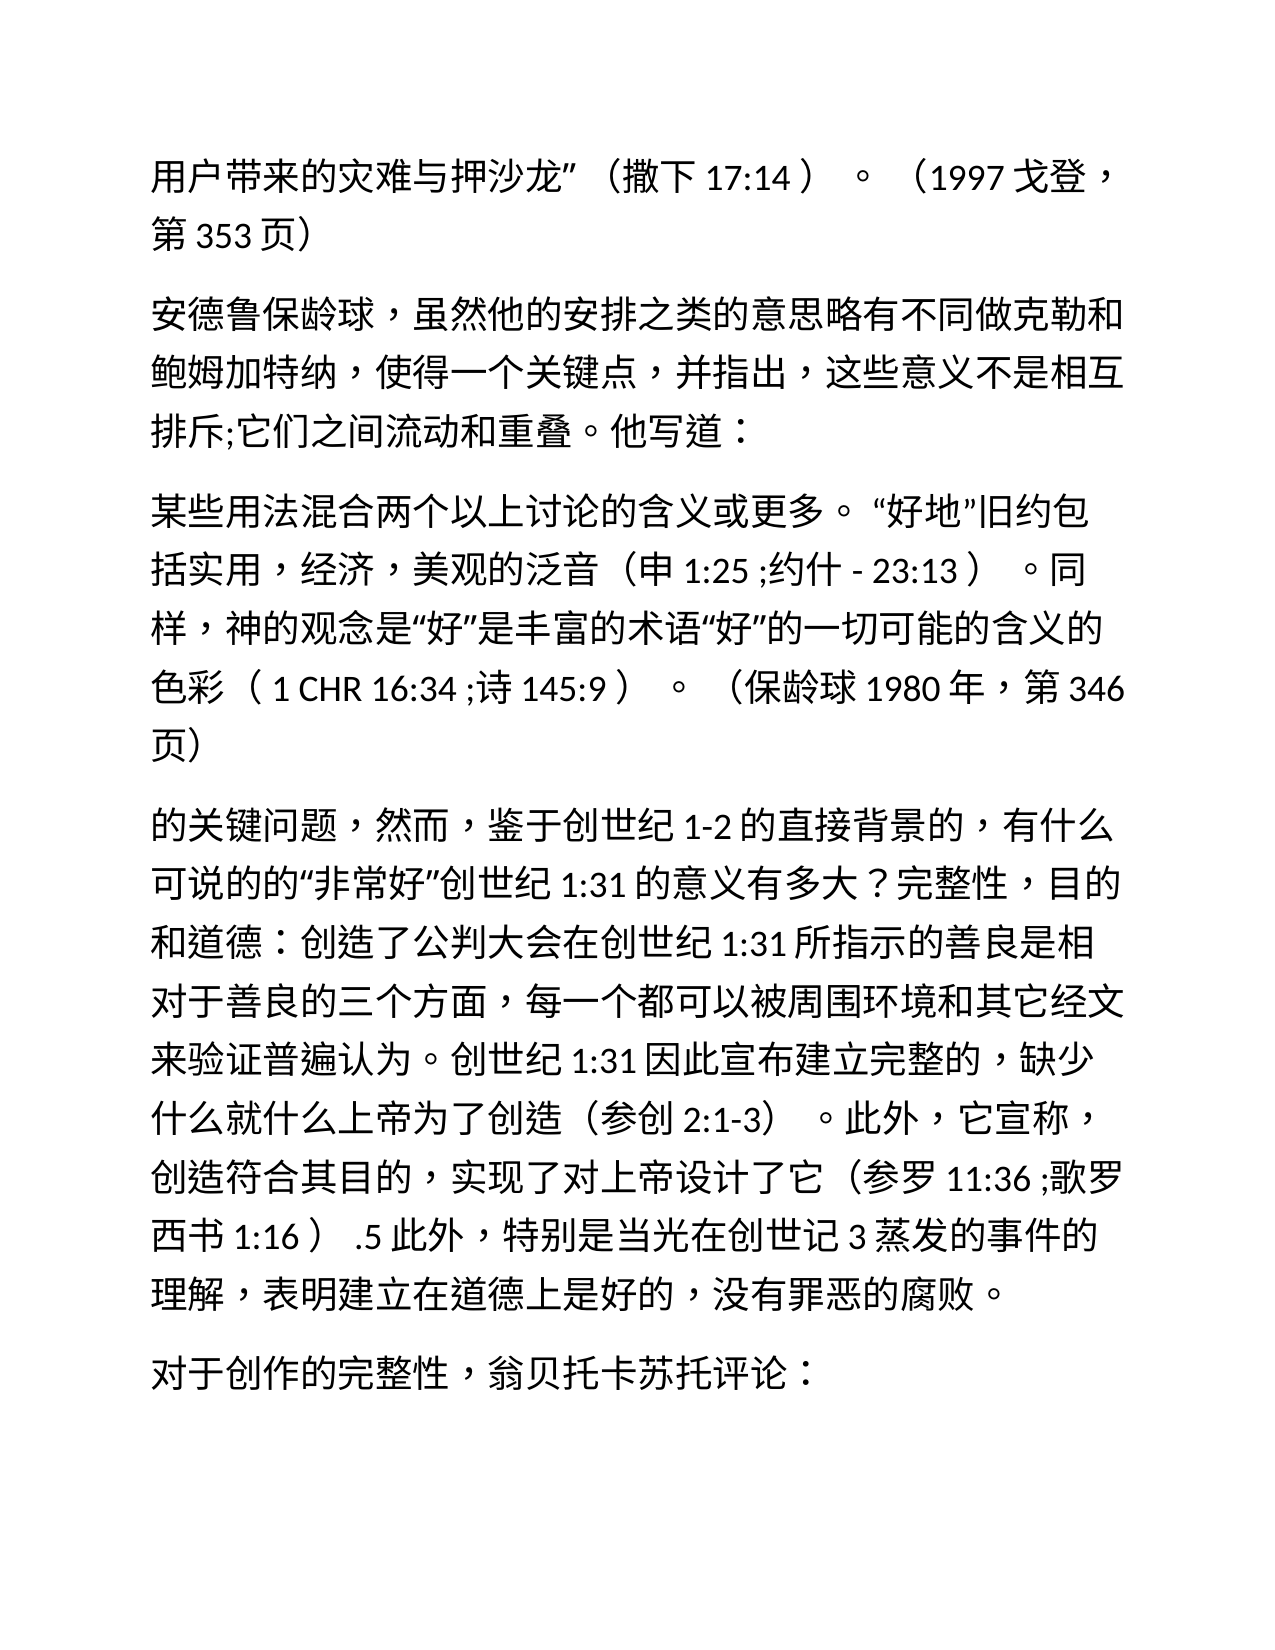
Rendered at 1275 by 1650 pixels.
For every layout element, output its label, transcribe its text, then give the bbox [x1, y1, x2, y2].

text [150, 150, 1125, 260]
text 某些用法混合两个以上讨论的含义或更多。 “好地”旧约包括实用，经济，美观的泛音（申1:25 ;约什 - 23:13 ） 。同样，神的观念是“好”是丰富的术语“好”的一切可能的含义的色彩（ 1 CHR 16:34 ;诗145:9 ） 。 （保龄球1980年，第346页） [150, 485, 1125, 771]
text 安德鲁保龄球，虽然他的安排之类的意思略有不同做克勒和鲍姆加特纳，使得一个关键点，并指出，这些意义不是相互排斥;它们之间流动和重叠。他写道： [150, 288, 1125, 456]
text 的关键问题，然而，鉴于创世纪1-2的直接背景的，有什么可说的的“非常好”创世纪1:31的意义有多大？完整性，目的和道德：创造了公判大会在创世纪1:31所指示的善良是相对于善良的三个方面，每一个都可以被周围环境和其它经文来验证普遍认为。创世纪1:31因此宣布建立完整的，缺少什么就什么上帝为了创造（参创2:1-3） 。此外，它宣称，创造符合其目的，实现了对上帝设计了它（参罗11:36 ;歌罗西书1:16 ） .5此外，特别是当光在创世记3蒸发的事件的理解，表明建立在道德上是好的，没有罪恶的腐败。 [150, 799, 1125, 1319]
text 对于创作的完整性，翁贝托卡苏托评论： [150, 1348, 1125, 1399]
